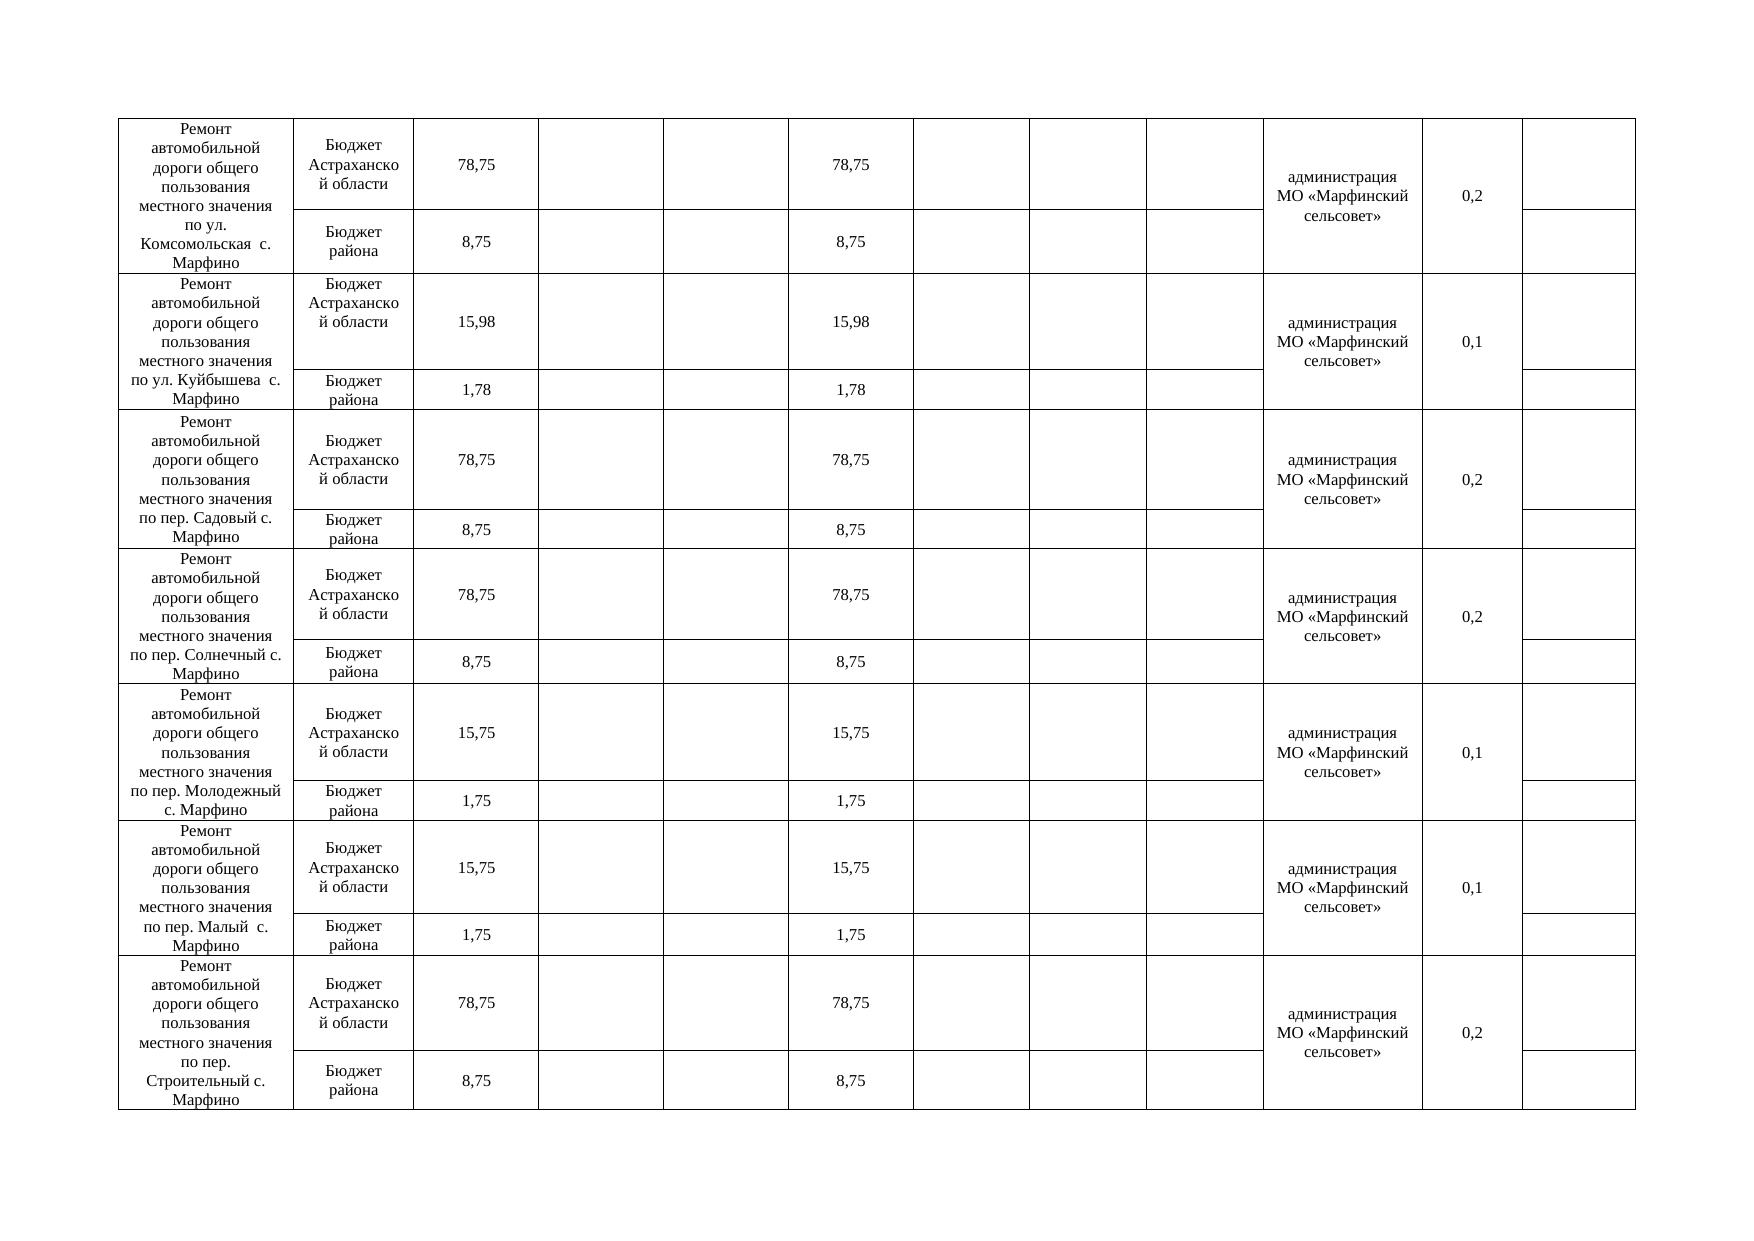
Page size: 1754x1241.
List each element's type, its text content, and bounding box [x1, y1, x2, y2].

table_cell [539, 119, 663, 209]
table_cell [664, 956, 788, 1050]
table_cell [1030, 210, 1146, 272]
table_cell [664, 640, 788, 683]
table_cell [1147, 510, 1263, 548]
table_cell 15,75 [789, 821, 913, 913]
table_cell [1030, 274, 1146, 369]
table_cell 0,2 [1423, 119, 1522, 272]
table_cell 0,2 [1423, 956, 1522, 1109]
table_cell [1147, 210, 1263, 272]
table_cell [664, 821, 788, 913]
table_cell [1264, 119, 1422, 272]
table_cell Бюджет Астраханской области [294, 684, 413, 780]
table_cell Бюджет района [294, 781, 413, 819]
table_cell 8,75 [414, 210, 538, 272]
table_cell [539, 914, 663, 955]
table_cell [1030, 684, 1146, 780]
table_cell [664, 410, 788, 509]
table_cell [1523, 1051, 1635, 1109]
table_cell Бюджет района [294, 370, 413, 409]
table_cell Ремонт автомобильной дороги общего пользования местного значения по пер. Молодежный с. Марфино [119, 684, 293, 819]
table_cell 8,75 [414, 640, 538, 683]
table_cell администрация МО «Марфинский сельсовет» [1264, 684, 1422, 819]
table_cell Ремонт автомобильной дороги общего пользования местного значения по пер. Солнечный с. Марфино [119, 549, 293, 683]
table_cell 0,1 [1423, 821, 1522, 955]
table_cell 0,1 [1423, 274, 1522, 409]
table_cell [1523, 210, 1635, 272]
table_cell Ремонт автомобильной дороги общего пользования местного значения по ул. Комсомольская с. Марфино [119, 119, 293, 272]
table_cell [1030, 956, 1146, 1050]
table_cell 1,78 [789, 370, 913, 409]
table_cell 78,75 [414, 410, 538, 509]
table_cell 78,75 [414, 119, 538, 209]
table_cell [539, 684, 663, 780]
table_cell [664, 274, 788, 369]
table_cell Бюджет Астраханской области [294, 549, 413, 639]
table_cell 15,75 [414, 821, 538, 913]
table_cell [539, 1051, 663, 1109]
table_cell Бюджет района [294, 914, 413, 955]
table_cell 8,75 [414, 510, 538, 548]
table_cell [539, 640, 663, 683]
table_cell [1147, 274, 1263, 369]
table_cell Бюджет района [294, 510, 413, 548]
table_cell [664, 210, 788, 272]
table_cell 15,98 [414, 274, 538, 369]
table_cell 78,75 [414, 549, 538, 639]
table_cell [1523, 549, 1635, 639]
table_cell 78,75 [789, 956, 913, 1050]
table_cell [1030, 1051, 1146, 1109]
table_cell Бюджет Астраханской области [294, 821, 413, 913]
table_cell [914, 510, 1029, 548]
table_cell [664, 510, 788, 548]
table_cell [914, 956, 1029, 1050]
table_cell администрация МО «Марфинский сельсовет» [1264, 410, 1422, 548]
table_cell 1,75 [789, 914, 913, 955]
table_cell [1147, 781, 1263, 819]
table_cell [539, 549, 663, 639]
table_cell [914, 274, 1029, 369]
table_cell [914, 1051, 1029, 1109]
table_cell [1523, 914, 1635, 955]
table_cell [539, 410, 663, 509]
table_cell [1147, 956, 1263, 1050]
table_cell [664, 914, 788, 955]
table_cell [539, 510, 663, 548]
table_cell [1147, 640, 1263, 683]
table_cell [664, 781, 788, 819]
table_cell администрация МО «Марфинский сельсовет» [1264, 274, 1422, 409]
table_cell 8,75 [789, 1051, 913, 1109]
table_cell 8,75 [789, 510, 913, 548]
table_cell 1,78 [414, 370, 538, 409]
table_cell Ремонт автомобильной дороги общего пользования местного значения по пер. Садовый с. Марфино [119, 410, 293, 548]
table_cell [1523, 274, 1635, 369]
table_cell [539, 370, 663, 409]
table_cell [1147, 119, 1263, 209]
table_cell администрация МО «Марфинский сельсовет» [1264, 549, 1422, 683]
table_cell [664, 1051, 788, 1109]
table_cell Бюджет района [294, 1051, 413, 1109]
table_cell Ремонт автомобильной дороги общего пользования местного значения по пер. Строительный с. Марфино [119, 956, 293, 1109]
table_cell [1147, 914, 1263, 955]
table_cell [664, 119, 788, 209]
table_cell [914, 684, 1029, 780]
table_cell Бюджет Астраханской области [294, 410, 413, 509]
table_cell 1,75 [414, 914, 538, 955]
table_cell [1030, 640, 1146, 683]
table_cell [1030, 781, 1146, 819]
table_cell [1523, 410, 1635, 509]
table_cell [1523, 956, 1635, 1050]
table_cell [914, 210, 1029, 272]
table_cell 8,75 [414, 1051, 538, 1109]
table_cell [1523, 781, 1635, 819]
table_cell [1030, 510, 1146, 548]
table_cell [1030, 821, 1146, 913]
table_cell [914, 549, 1029, 639]
table_cell [664, 684, 788, 780]
table_cell [1147, 549, 1263, 639]
table_cell Ремонт автомобильной дороги общего пользования местного значения по пер. Малый с. Марфино [119, 821, 293, 955]
table_cell 8,75 [789, 210, 913, 272]
table_cell [914, 781, 1029, 819]
table_cell 78,75 [789, 549, 913, 639]
table_cell [1147, 410, 1263, 509]
table_cell [539, 821, 663, 913]
table_cell Бюджет Астраханской области [294, 274, 413, 369]
table_cell [914, 640, 1029, 683]
table_cell 1,75 [414, 781, 538, 819]
table_cell 78,75 [414, 956, 538, 1050]
table_cell [539, 210, 663, 272]
table_cell Ремонт автомобильной дороги общего пользования местного значения по ул. Куйбышева с. Марфино [119, 274, 293, 409]
table_cell [539, 274, 663, 369]
table_cell 1,75 [789, 781, 913, 819]
table_cell [1147, 370, 1263, 409]
table_cell [914, 821, 1029, 913]
table_cell [1523, 119, 1635, 209]
table_cell [1030, 914, 1146, 955]
table_cell 78,75 [789, 410, 913, 509]
table_cell 15,98 [789, 274, 913, 369]
table_cell 0,2 [1423, 549, 1522, 683]
table_cell [914, 410, 1029, 509]
table_cell [1147, 821, 1263, 913]
table_cell Бюджет Астраханской области [294, 119, 413, 209]
table_cell [914, 119, 1029, 209]
table_cell [1030, 119, 1146, 209]
table_cell 15,75 [789, 684, 913, 780]
table_cell [1523, 640, 1635, 683]
table_cell [1030, 549, 1146, 639]
table_cell [539, 956, 663, 1050]
table_cell [1030, 410, 1146, 509]
table_cell [1523, 821, 1635, 913]
table_cell 0,1 [1423, 684, 1522, 819]
table_cell 0,2 [1423, 410, 1522, 548]
table_cell [1523, 370, 1635, 409]
table_cell [1523, 510, 1635, 548]
table_cell 78,75 [789, 119, 913, 209]
table_cell [1030, 370, 1146, 409]
table_cell Бюджет района [294, 640, 413, 683]
table_cell [1147, 684, 1263, 780]
table_cell администрация МО «Марфинский сельсовет» [1264, 821, 1422, 955]
table_cell [664, 370, 788, 409]
table_cell Бюджет района [294, 210, 413, 272]
table_cell 15,75 [414, 684, 538, 780]
table_cell [914, 914, 1029, 955]
table_cell [1147, 1051, 1263, 1109]
table_cell [664, 549, 788, 639]
table_cell Бюджет Астраханской области [294, 956, 413, 1050]
table_cell [1523, 684, 1635, 780]
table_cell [1264, 956, 1422, 1109]
table_cell [914, 370, 1029, 409]
table_cell 8,75 [789, 640, 913, 683]
table_cell [539, 781, 663, 819]
